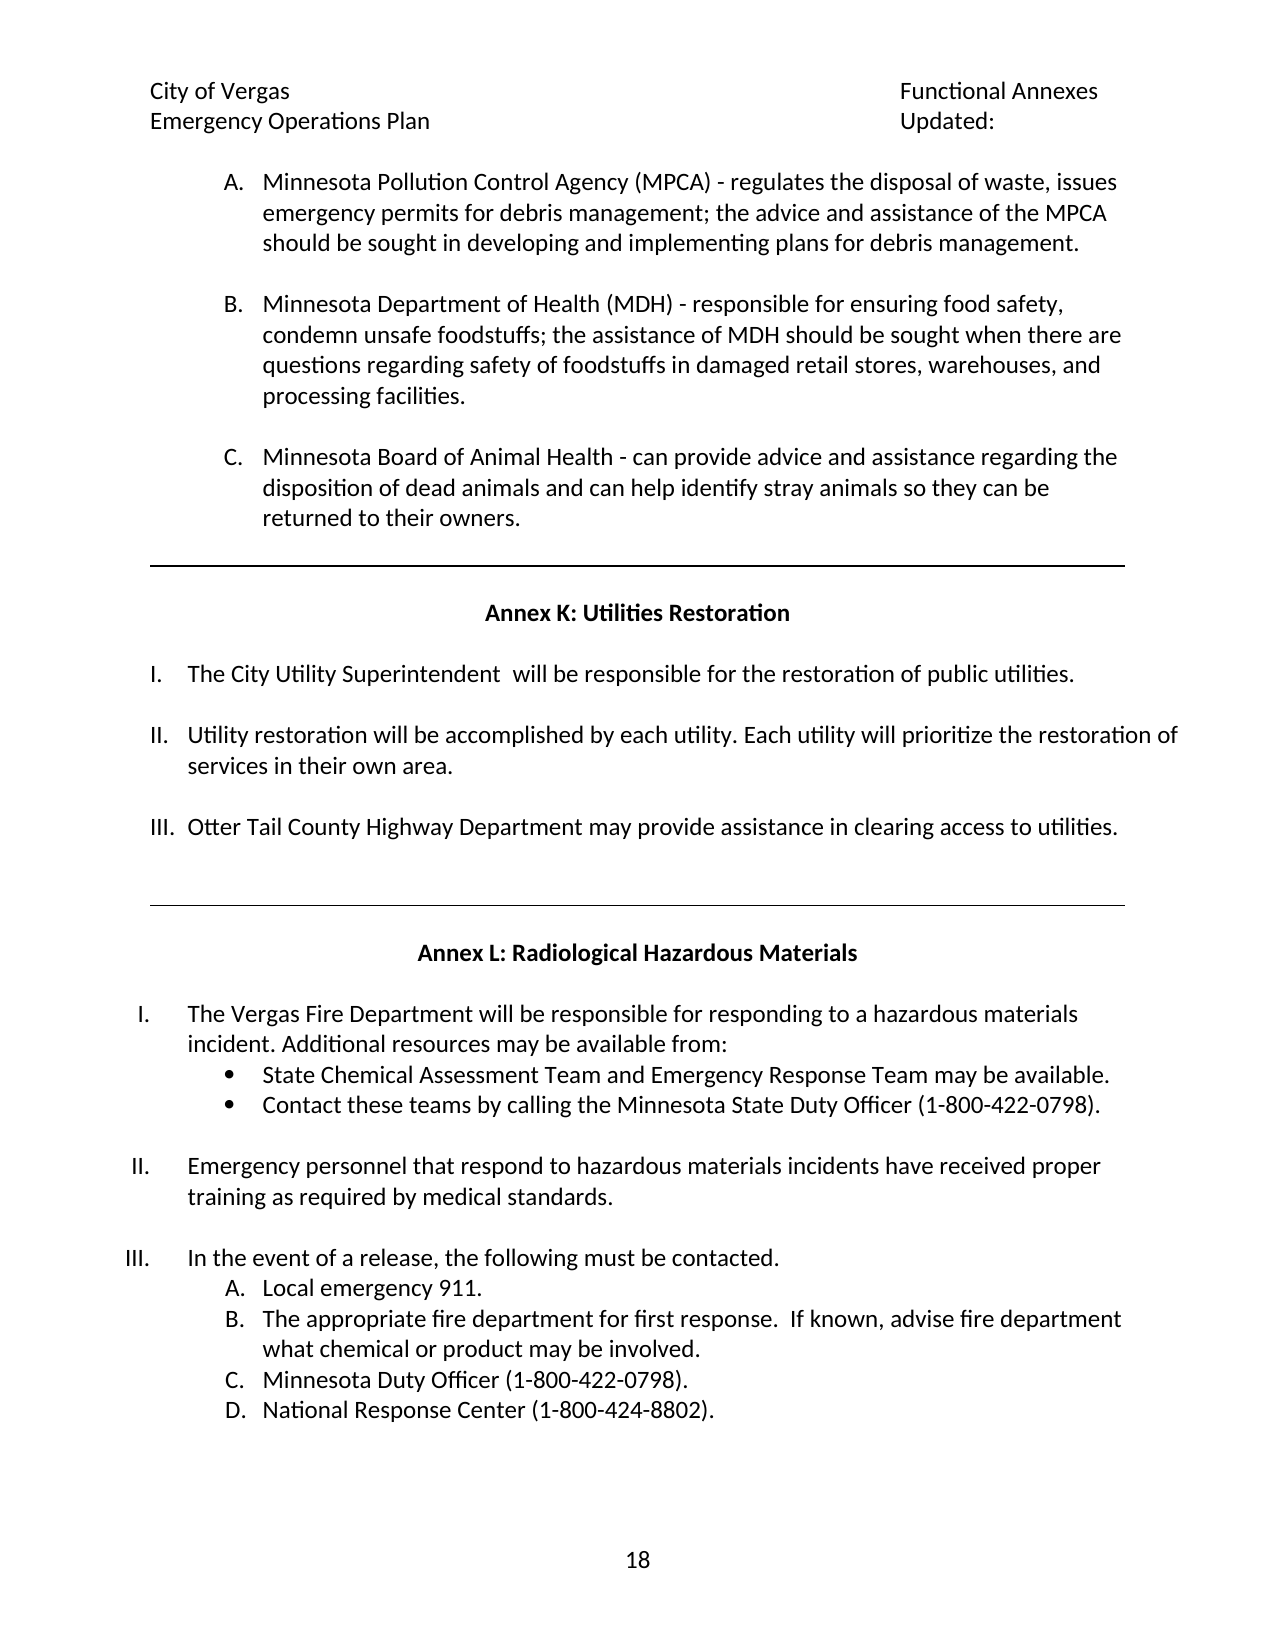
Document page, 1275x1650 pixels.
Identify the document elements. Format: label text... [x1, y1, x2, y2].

list National Response Center (1-800-424-8802). [225, 1395, 1142, 1425]
list Utility restoration will be accomplished by each utility. Each utility will prioritize the restoration of services in their own area. [150, 719, 1179, 781]
list Emergency personnel that respond to hazardous materials incidents have received proper training as required by medical standards. [150, 1151, 1142, 1212]
list State Chemical Assessment Team and Emergency Response Team may be available. [225, 1059, 1142, 1089]
list Local emergency 911. [225, 1273, 1142, 1303]
text Annex K: Utilities Restoration [150, 597, 1125, 628]
list Minnesota Duty Officer (1-800-422-0798). [225, 1364, 1142, 1395]
list The Vergas Fire Department will be responsible for responding to a hazardous materials incident. Additional resources may be available from: [150, 998, 1125, 1059]
list Minnesota Department of Health (MDH) - responsible for ensuring food safety, condemn unsafe foodstuffs; the assistance of MDH should be sought when there are questions regarding safety of foodstuffs in damaged retail stores, warehouses, and processing facilities. [223, 289, 1125, 411]
list The appropriate fire department for first response. If known, advise fire department what chemical or product may be involved. [225, 1303, 1142, 1364]
list Minnesota Board of Animal Health - can provide advice and assistance regarding the disposition of dead animals and can help identify stray animals so they can be returned to their owners. [223, 441, 1125, 533]
list Otter Tail County Highway Department may provide assistance in clearing access to utilities. [150, 811, 1179, 842]
text Annex L: Radiological Hazardous Materials [150, 937, 1125, 967]
list In the event of a release, the following must be contacted. [150, 1242, 1142, 1273]
list Minnesota Pollution Control Agency (MPCA) - regulates the disposal of waste, issues emergency permits for debris management; the advice and assistance of the MPCA should be sought in developing and implementing plans for debris management. [223, 167, 1125, 258]
list Contact these teams by calling the Minnesota State Duty Officer (1-800-422-0798). [225, 1089, 1142, 1120]
list The City Utility Superintendent will be responsible for the restoration of public utilities. [150, 658, 1179, 689]
